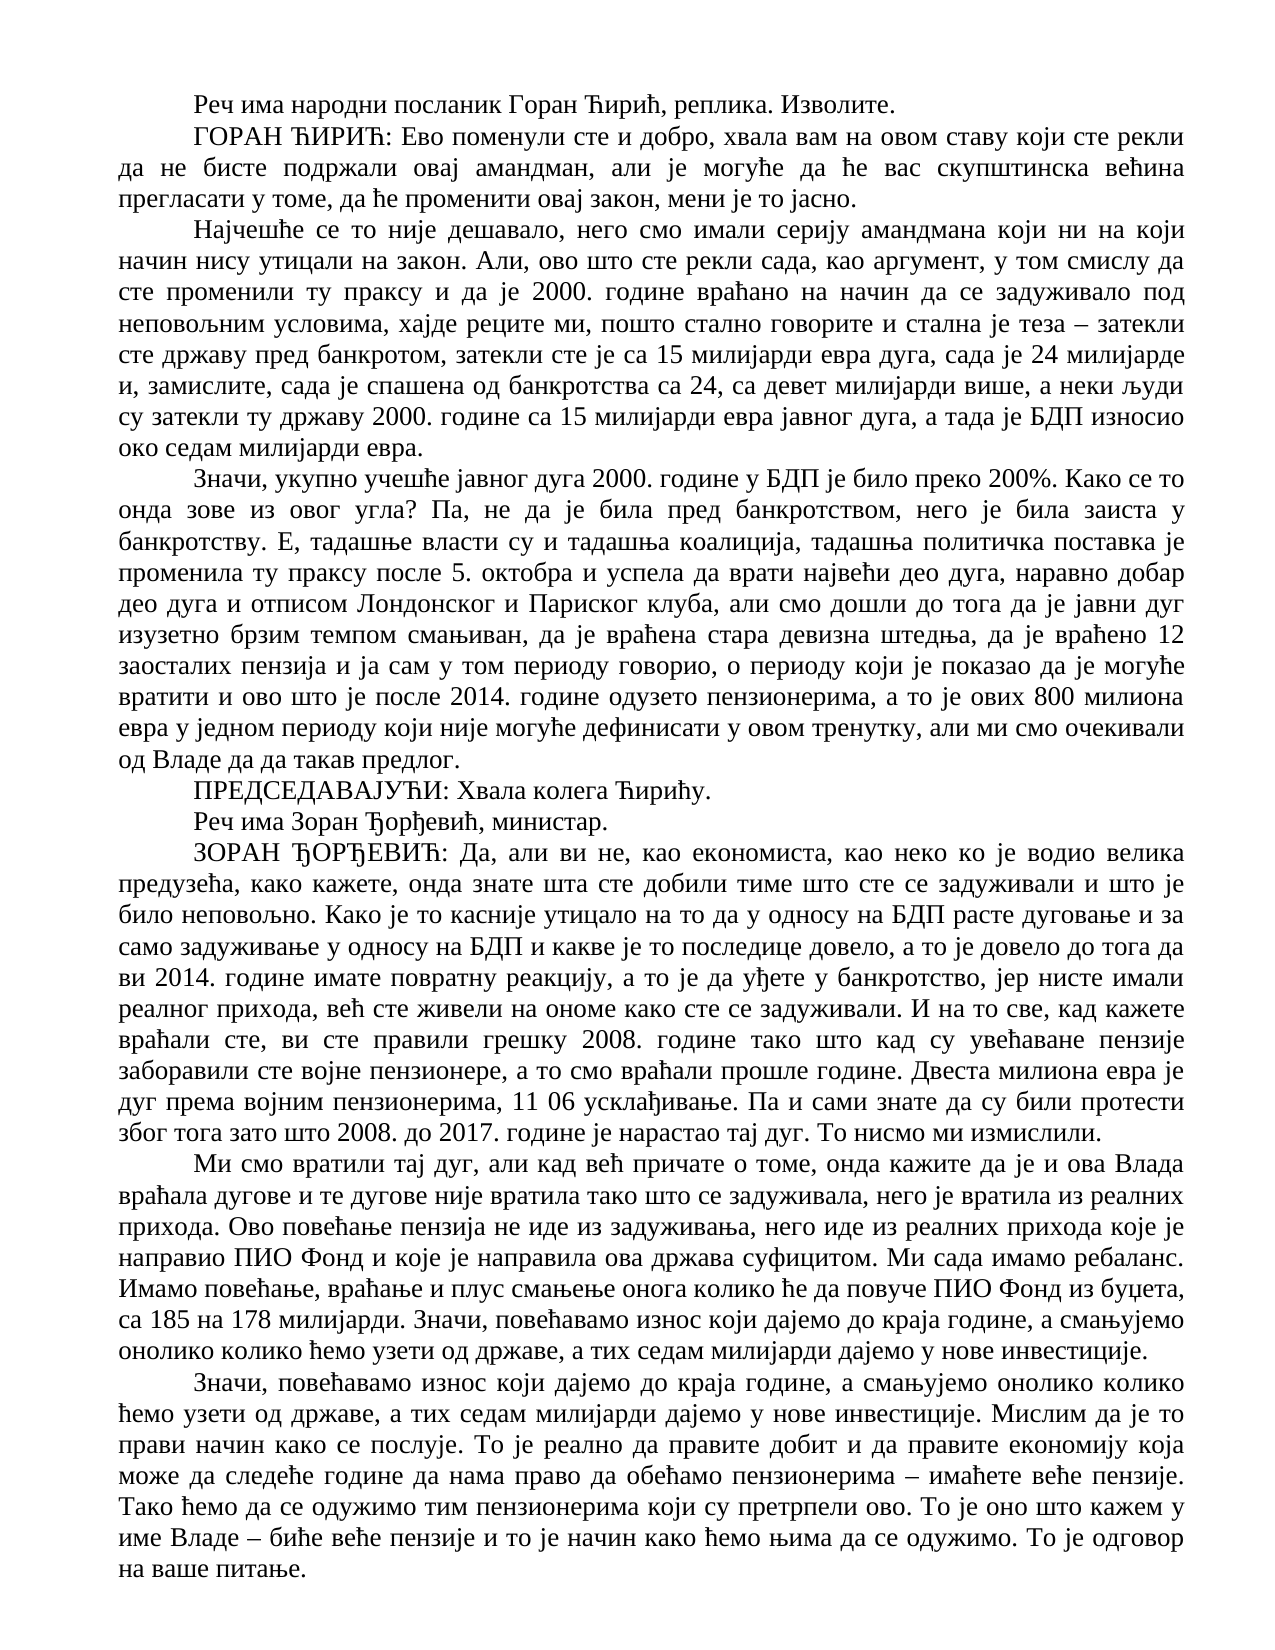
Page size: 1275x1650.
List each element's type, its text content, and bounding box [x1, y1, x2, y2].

text Реч има Зоран Ђорђевић, министар. [118, 805, 1186, 836]
text ПРЕДСЕДАВАЈУЋИ: Хвала колега Ћирићу. [118, 774, 1186, 805]
text Ми смо вратили тај дуг, али кад већ причате о томе, онда кажите да је и ова Влада враћала дугове и те дугове није вратила тако што се задуживала, него је вратила из реалних прихода. Ово повећање пензија не иде из задуживања, него иде из реалних прихода које је направио ПИО Фонд и које је направила ова држава суфицитом. Ми сада имамо ребаланс. Имамо повећање, враћање и плус смањење онога колико ће да повуче ПИО Фонд из буџета, са 185 на 178 милијарди. Значи, повећавамо износ који дајемо до краја године, а смањујемо онолико колико ћемо узети од државе, а тих седам милијарди дајемо у нове инвестиције. [118, 1148, 1186, 1366]
text Значи, укупно учешће јавног дуга 2000. године у БДП је било преко 200%. Како се то онда зове из овог угла? Па, не да је била пред банкротством, него је била заиста у банкротству. Е, тадашње власти су и тадашња коалиција, тадашња политичка поставка је променила ту праксу после 5. октобра и успела да врати највећи део дуга, наравно добар део дуга и отписом Лондонског и Париског клуба, али смо дошли до тога да је јавни дуг изузетно брзим темпом смањиван, да је враћена стара девизна штедња, да је враћено 12 заосталих пензија и ја сам у том периоду говорио, о периоду који је показао да је могуће вратити и ово што је после 2014. године одузето пензионерима, а то је ових 800 милиона евра у једном периоду који није могуће дефинисати у овом тренутку, али ми смо очекивали од Владе да да такав предлог. [118, 462, 1186, 774]
text Најчешће се то није дешавало, него смо имали серију амандмана који ни на који начин нису утицали на закон. Али, ово што сте рекли сада, као аргумент, у том смислу да сте променили ту праксу и да је 2000. године враћано на начин да се задуживало под неповољним условима, хајде реците ми, пошто стално говорите и стална је теза – затекли сте државу пред банкротом, затекли сте је са 15 милијарди евра дуга, сада је 24 милијарде и, замислите, сада је спашена од банкротства са 24, са девет милијарди више, а неки људи су затекли ту државу 2000. године са 15 милијарди евра јавног дуга, а тада је БДП износио око седам милијарди евра. [118, 213, 1186, 462]
text ГОРАН ЋИРИЋ: Ево поменули сте и добро, хвала вам на овом ставу који сте рекли да не бисте подржали овај амандман, али је могуће да ће вас скупштинска већина прегласати у томе, да ће променити овај закон, мени је то јасно. [118, 120, 1186, 213]
text Значи, повећавамо износ који дајемо до краја године, а смањујемо онолико колико ћемо узети од државе, а тих седам милијарди дајемо у нове инвестиције. Мислим да је то прави начин како се послује. То је реално да правите добит и да правите економију која може да следеће године да нама право да обећамо пензионерима – имаћете веће пензије. Тако ћемо да се одужимо тим пензионерима који су претрпели ово. То је оно што кажем у име Владе – биће веће пензије и то је начин како ћемо њима да се одужимо. То је одговор на ваше питање. [118, 1366, 1186, 1584]
text Реч има народни посланик Горан Ћирић, реплика. Изволите. [118, 89, 1186, 120]
text ЗОРАН ЂОРЂЕВИЋ: Да, али ви не, као економиста, као неко ко је водио велика предузећа, како кажете, онда знате шта сте добили тиме што сте се задуживали и што је било неповољно. Како је то касније утицало на то да у односу на БДП расте дуговање и за само задуживање у односу на БДП и какве је то последице довело, а то је довело до тога да ви 2014. године имате повратну реакцију, а то је да уђете у банкротство, јер нисте имали реалног прихода, већ сте живели на ономе како сте се задуживали. И на то све, кад кажете враћали сте, ви сте правили грешку 2008. године тако што кад су увећаване пензије заборавили сте војне пензионере, а то смо враћали прошле године. Двеста милиона евра је дуг према војним пензионерима, 11 06 усклађивање. Па и сами знате да су били протести због тога зато што 2008. до 2017. године је нарастао тај дуг. То нисмо ми измислили. [118, 836, 1186, 1148]
